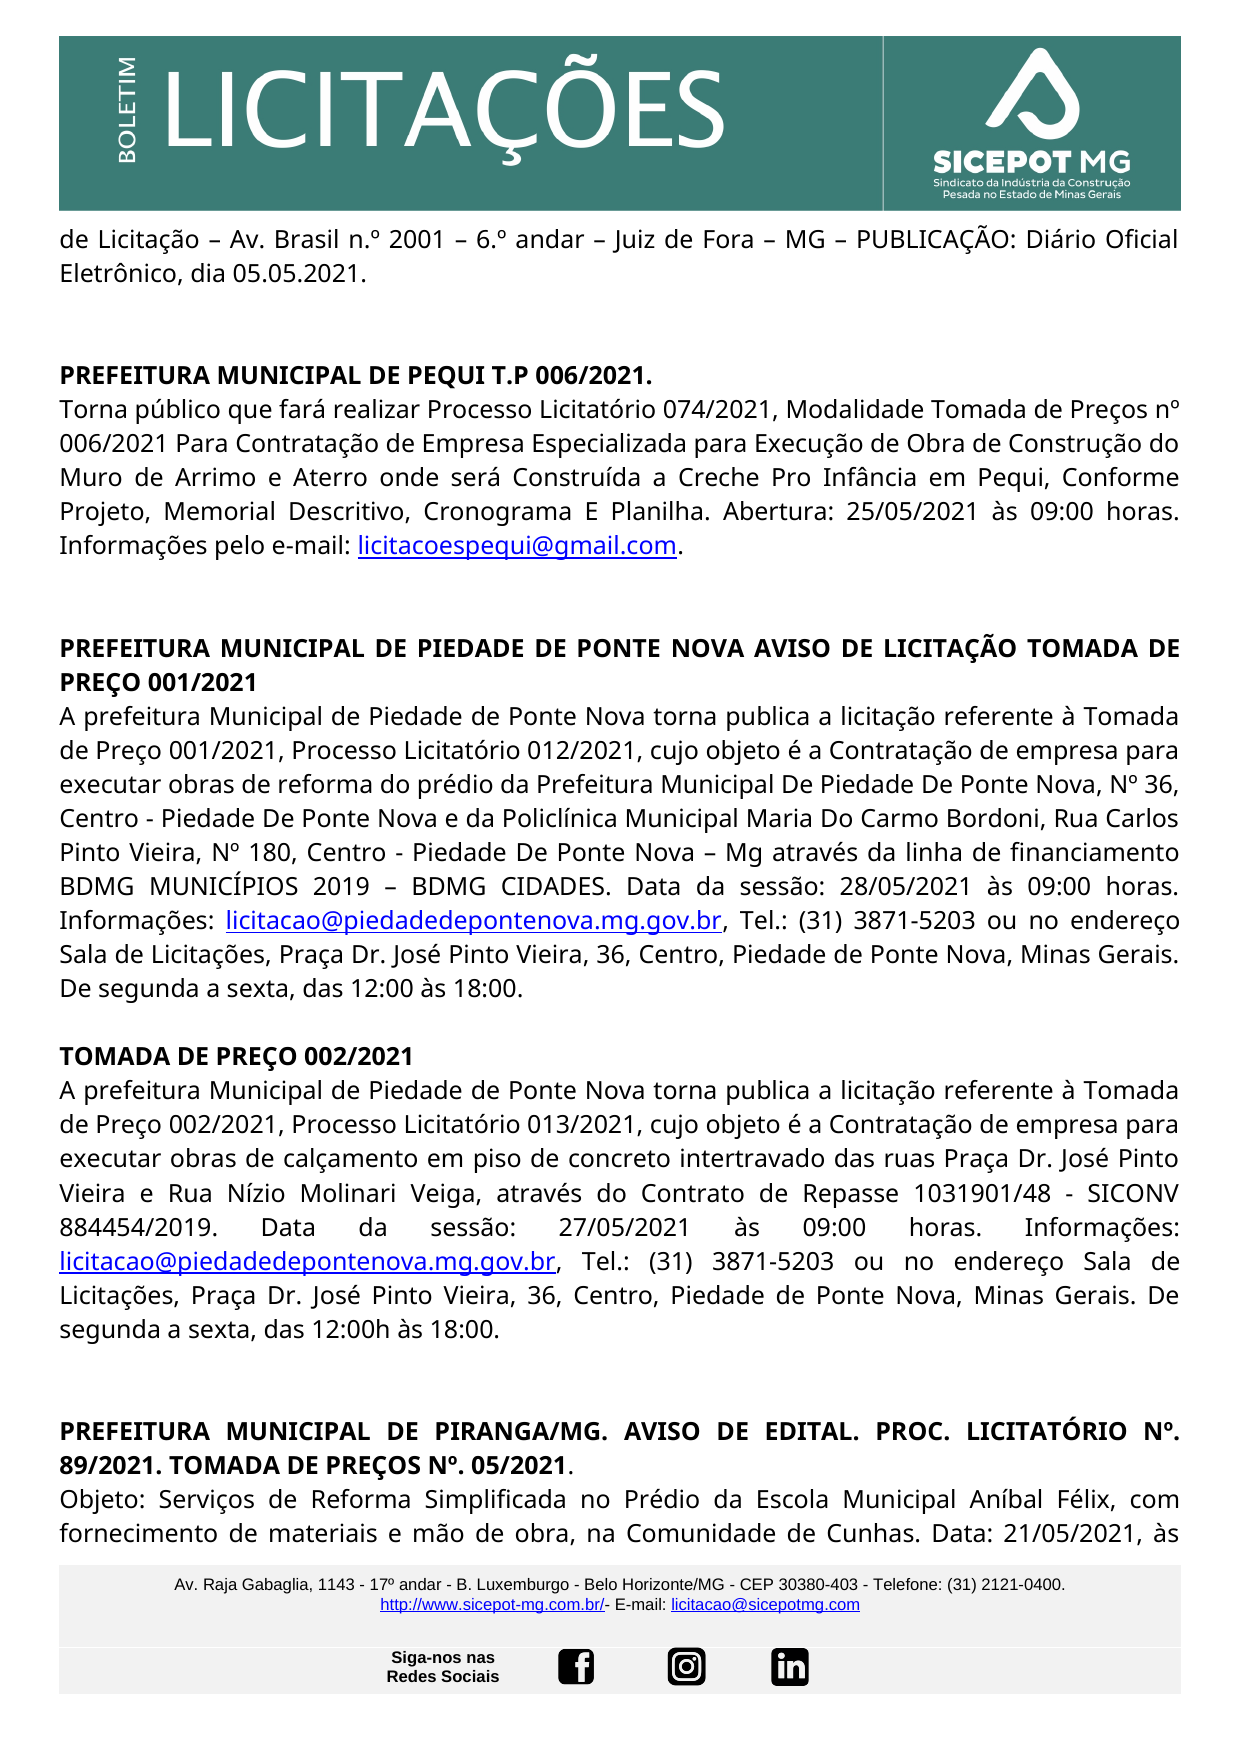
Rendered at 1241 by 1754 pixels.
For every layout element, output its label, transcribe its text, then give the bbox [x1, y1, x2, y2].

text Torna público que fará realizar Processo Licitatório 074/2021, Modalidade Tomada de Preços nº 006/2021 Para Contratação de Empresa Especializada para Execução de Obra de Construção do Muro de Arrimo e Aterro onde será Construída a Creche Pro Infância em Pequi, Conforme Projeto, Memorial Descritivo, Cronograma E Planilha. Abertura: 25/05/2021 às 09:00 horas. Informações pelo e-mail: licitacoespequi@gmail.com. [59, 392, 1181, 562]
text A prefeitura Municipal de Piedade de Ponte Nova torna publica a licitação referente à Tomada de Preço 002/2021, Processo Licitatório 013/2021, cujo objeto é a Contratação de empresa para executar obras de calçamento em piso de concreto intertravado das ruas Praça Dr. José Pinto Vieira e Rua Nízio Molinari Veiga, através do Contrato de Repasse 1031901/48 - SICONV 884454/2019. Data da sessão: 27/05/2021 às 09:00 horas. Informações: licitacao@piedadedepontenova.mg.gov.br, Tel.: (31) 3871-5203 ou no endereço Sala de Licitações, Praça Dr. José Pinto Vieira, 36, Centro, Piedade de Ponte Nova, Minas Gerais. De segunda a sexta, das 12:00h às 18:00. [59, 1073, 1181, 1346]
picture [557, 1648, 594, 1685]
text A prefeitura Municipal de Piedade de Ponte Nova torna publica a licitação referente à Tomada de Preço 001/2021, Processo Licitatório 012/2021, cujo objeto é a Contratação de empresa para executar obras de reforma do prédio da Prefeitura Municipal De Piedade De Ponte Nova, Nº 36, Centro - Piedade De Ponte Nova e da Policlínica Municipal Maria Do Carmo Bordoni, Rua Carlos Pinto Vieira, Nº 180, Centro - Piedade De Ponte Nova – Mg através da linha de financiamento BDMG MUNICÍPIOS 2019 – BDMG CIDADES. Data da sessão: 28/05/2021 às 09:00 horas. Informações: licitacao@piedadedepontenova.mg.gov.br, Tel.: (31) 3871-5203 ou no endereço Sala de Licitações, Praça Dr. José Pinto Vieira, 36, Centro, Piedade de Ponte Nova, Minas Gerais. De segunda a sexta, das 12:00 às 18:00. [59, 698, 1181, 1005]
picture [771, 1648, 809, 1686]
text TOMADA DE PREÇO 002/2021 [59, 1039, 1181, 1073]
text PREFEITURA MUNICIPAL DE PIRANGA/MG. AVISO DE EDITAL. PROC. LICITATÓRIO Nº. 89/2021. TOMADA DE PREÇOS Nº. 05/2021. [59, 1414, 1181, 1482]
picture [667, 1647, 706, 1686]
picture [59, 36, 1181, 211]
text PREFEITURA MUNICIPAL DE PIEDADE DE PONTE NOVA AVISO DE LICITAÇÃO TOMADA DE PREÇO 001/2021 [59, 630, 1181, 698]
text PREFEITURA MUNICIPAL DE PEQUI T.P 006/2021. [59, 358, 1181, 392]
